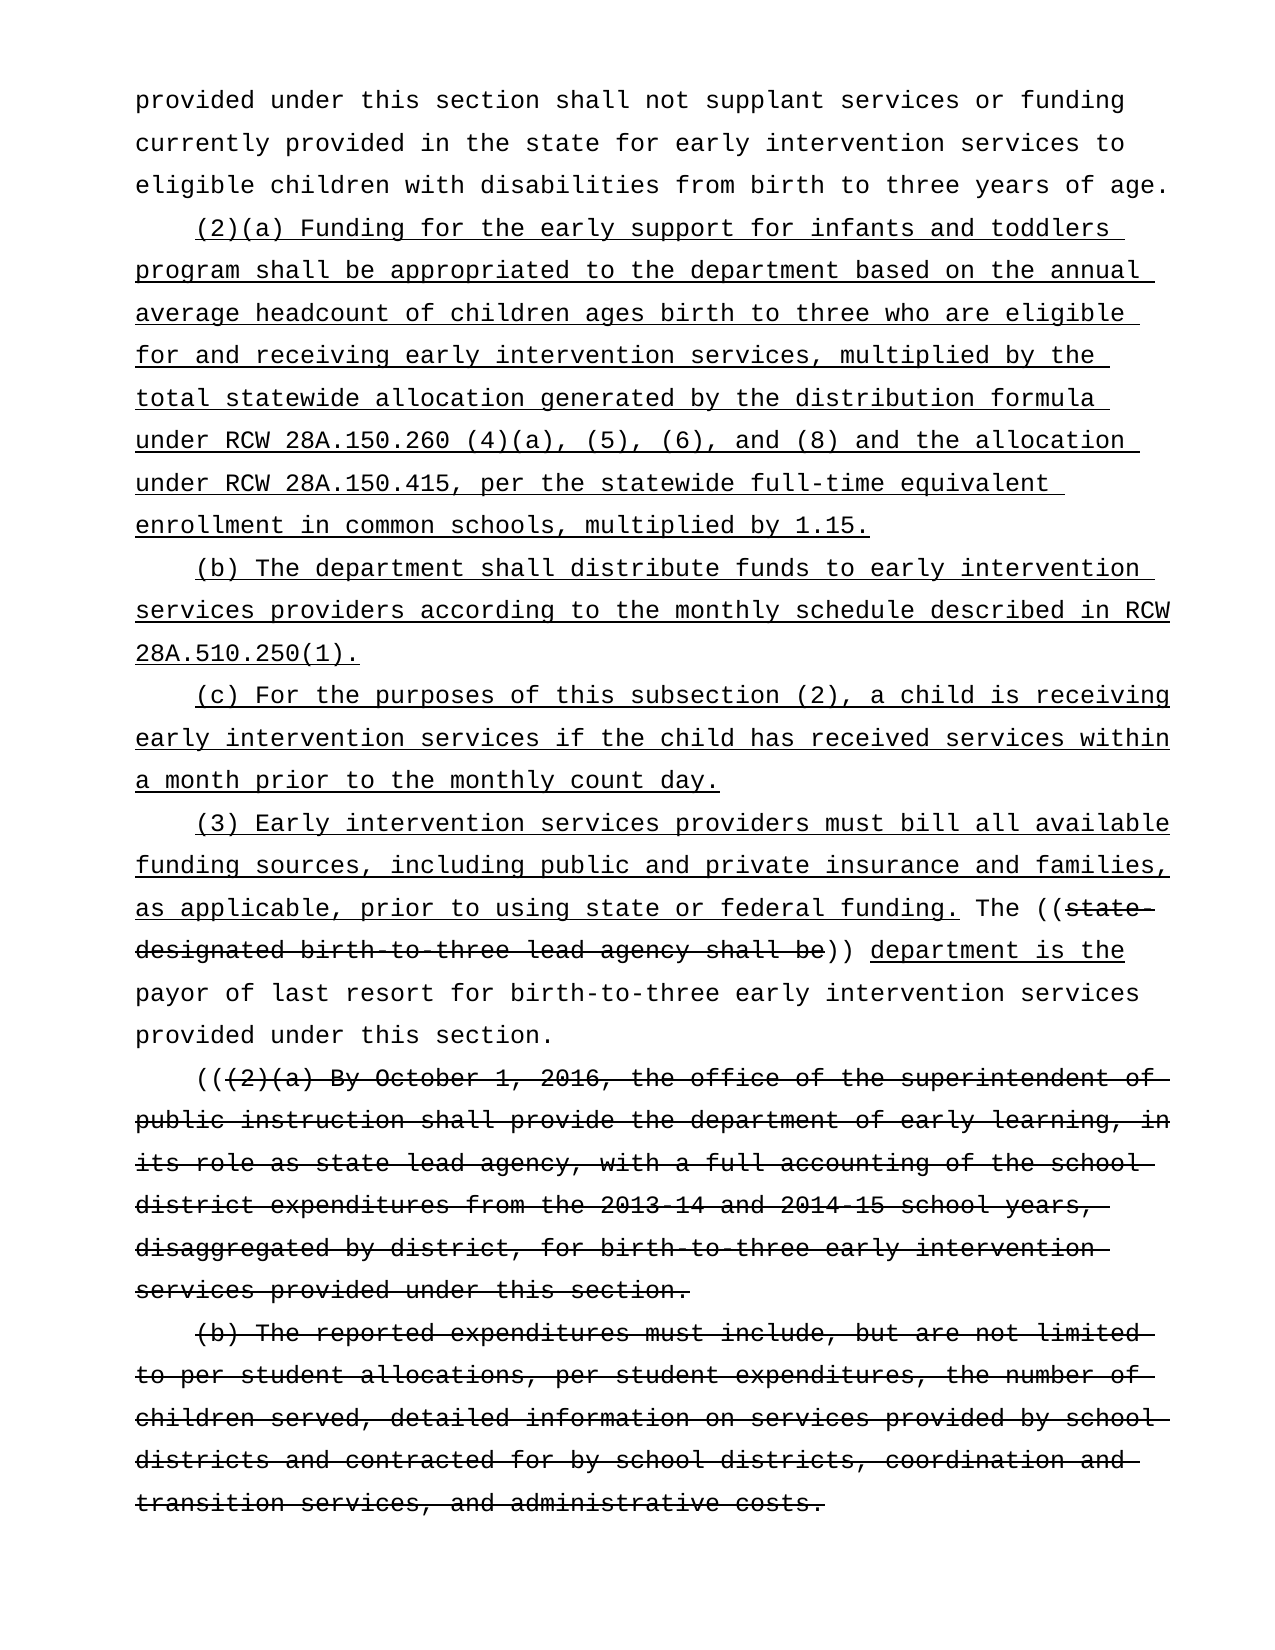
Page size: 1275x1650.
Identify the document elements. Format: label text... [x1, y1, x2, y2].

text (((2)(a) By October 1, 2016, the office of the superintendent of public instruction shall provide the department of early learning, in its role as state lead agency, with a full accounting of the school district expenditures from the 2013-14 and 2014-15 school years, disaggregated by district, for birth-to-three early intervention services provided under this section. [135, 1052, 1170, 1121]
text (((2)(a) By October 1, 2016, the office of the superintendent of public instruction shall provide the department of early learning, in its role as state lead agency, with a full accounting of the school district expenditures from the 2013-14 and 2014-15 school years, disaggregated by district, for birth-to-three early intervention services provided under this section. [135, 1123, 1170, 1307]
text (b) The department shall distribute funds to early intervention services providers according to the monthly schedule described in RCW 28A.510.250(1). [135, 623, 1170, 670]
text (b) The reported expenditures must include, but are not limited to per student allocations, per student expenditures, the number of children served, detailed information on services provided by school districts and contracted for by school districts, coordination and transition services, and administrative costs. [135, 1307, 1170, 1419]
text (3) Early intervention services providers must bill all available funding sources, including public and private insurance and families, as applicable, prior to using state or federal funding. The ((state-designated birth-to-three lead agency shall be)) department is the payor of last resort for birth-to-three early intervention services provided under this section. [135, 797, 1170, 876]
text (b) The reported expenditures must include, but are not limited to per student allocations, per student expenditures, the number of children served, detailed information on services provided by school districts and contracted for by school districts, coordination and transition services, and administrative costs. [135, 1421, 1170, 1520]
text (3) Early intervention services providers must bill all available funding sources, including public and private insurance and families, as applicable, prior to using state or federal funding. The ((state-designated birth-to-three lead agency shall be)) department is the payor of last resort for birth-to-three early intervention services provided under this section. [135, 878, 1170, 1052]
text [135, 75, 1170, 202]
text (b) The department shall distribute funds to early intervention services providers according to the monthly schedule described in RCW 28A.510.250(1). [135, 542, 1170, 621]
text (c) For the purposes of this subsection (2), a child is receiving early intervention services if the child has received services within a month prior to the monthly count day. [135, 750, 1170, 797]
text (2)(a) Funding for the early support for infants and toddlers program shall be appropriated to the department based on the annual average headcount of children ages birth to three who are eligible for and receiving early intervention services, multiplied by the total statewide allocation generated by the distribution formula under RCW 28A.150.260 (4)(a), (5), (6), and (8) and the allocation under RCW 28A.150.415, per the statewide full-time equivalent enrollment in common schools, multiplied by 1.15. [135, 202, 1170, 542]
text (c) For the purposes of this subsection (2), a child is receiving early intervention services if the child has received services within a month prior to the monthly count day. [135, 670, 1170, 749]
